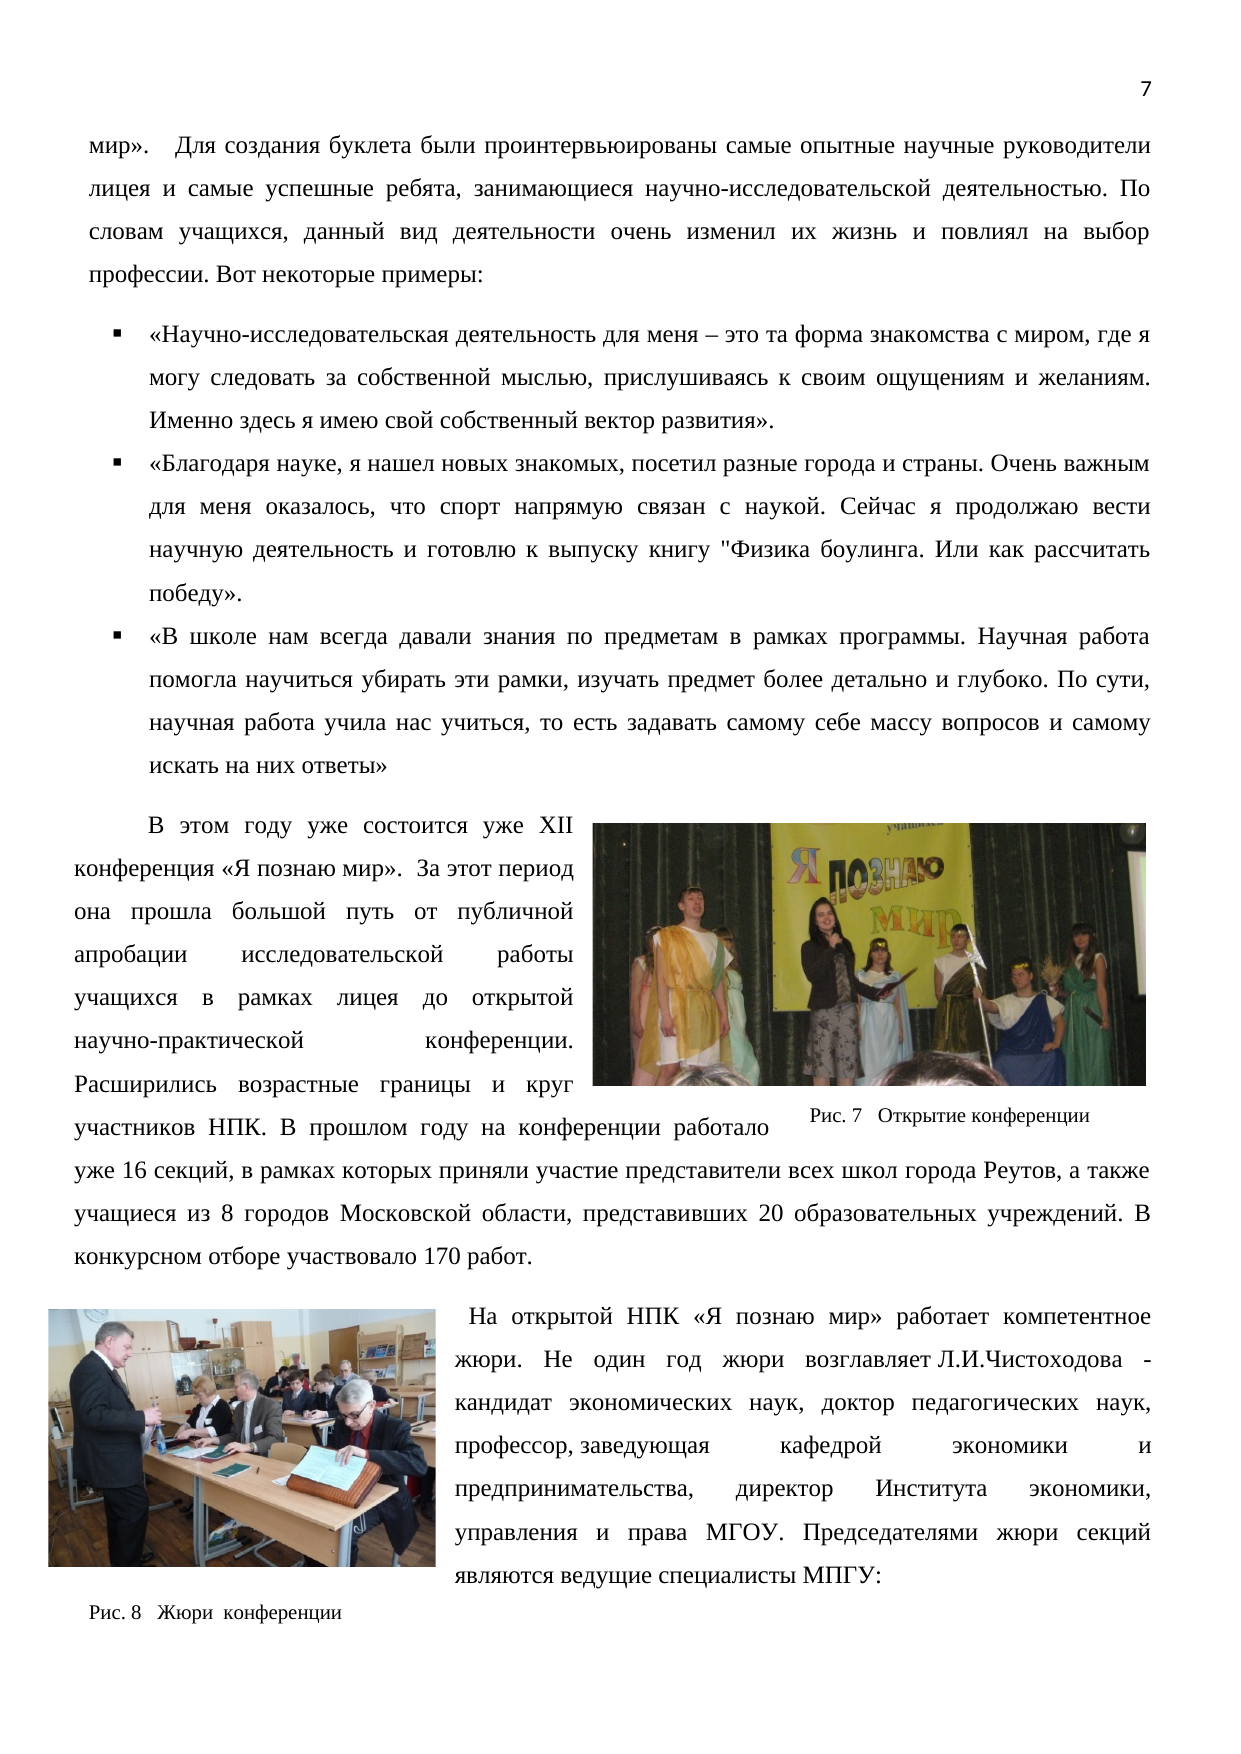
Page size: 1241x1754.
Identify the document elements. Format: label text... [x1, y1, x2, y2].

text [89, 130, 1152, 288]
picture [48, 1309, 436, 1567]
list «В школе нам всегда давали знания по предметам в рамках программы. Научная работа помогла научиться убирать эти рамки, изучать предмет более детально и глубоко. По сути, научная работа учила нас учиться, то есть задавать самому себе массу вопросов и самому искать на них ответы» [111, 621, 1152, 779]
list «Благодаря науке, я нашел новых знакомых, посетил разные города и страны. Очень важным для меня оказалось, что спорт напрямую связан с наукой. Сейчас я продолжаю вести научную деятельность и готовлю к выпуску книгу "Физика боулинга. Или как рассчитать победу». [111, 448, 1152, 606]
picture [592, 823, 1146, 1086]
list «Научно-исследовательская деятельность для меня – это та форма знакомства с миром, где я могу следовать за собственной мыслью, прислушиваясь к своим ощущениям и желаниям. Именно здесь я имею свой собственный вектор развития». [111, 319, 1152, 434]
